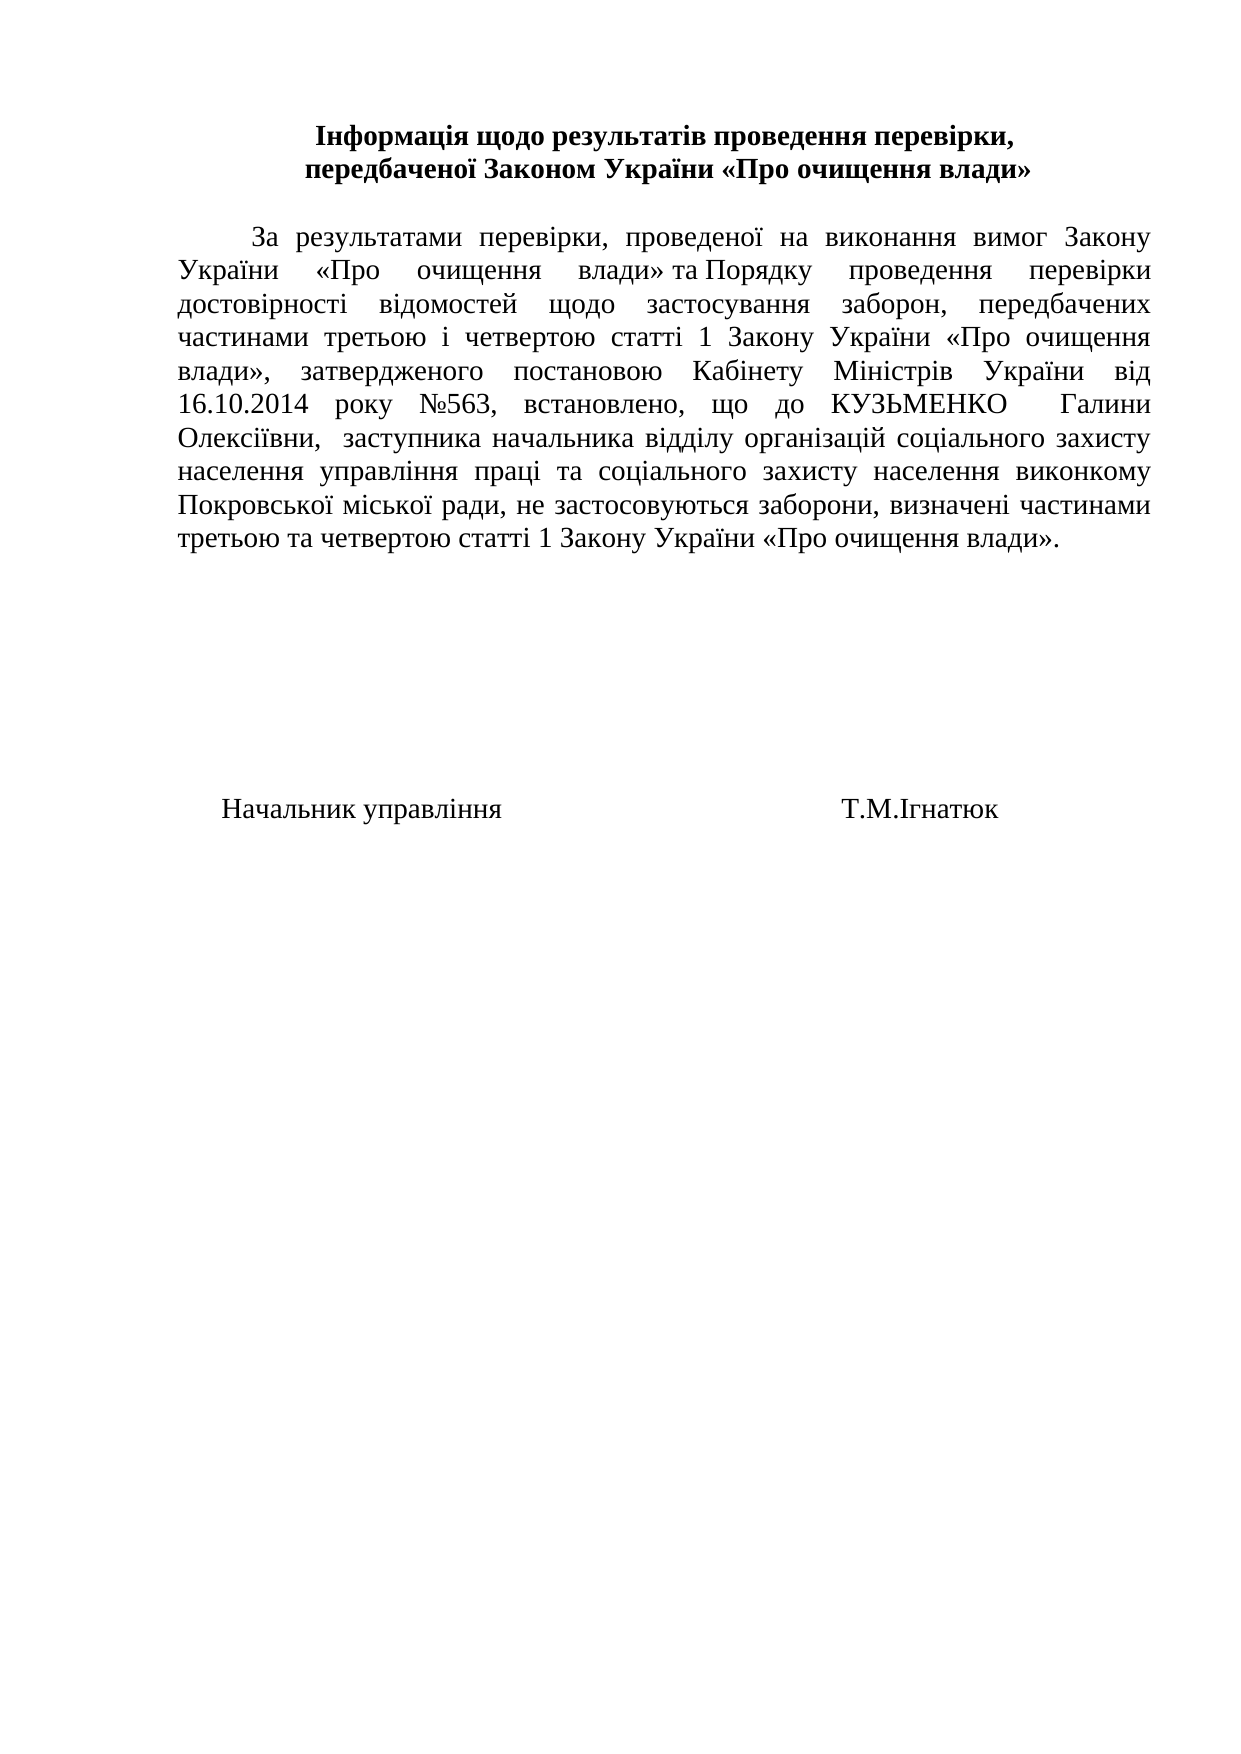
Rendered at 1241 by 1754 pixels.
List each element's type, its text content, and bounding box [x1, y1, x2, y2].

text Інформація щодо результатів проведення перевірки, [177, 118, 1152, 152]
text передбаченої Законом України «Про очищення влади» [177, 152, 1152, 185]
text За результатами перевірки, проведеної на виконання вимог Закону України «Про очищення влади» та Порядку проведення перевірки достовірності відомостей щодо застосування заборон, передбачених частинами третьою і четвертою статті 1 Закону України «Про очищення влади», затвердженого постановою Кабінету Міністрів України від 16.10.2014 року №563, встановлено, що до КУЗЬМЕНКО Галини Олексіївни, заступника начальника відділу організацій соціального захисту населення управління праці та соціального захисту населення виконкому Покровської міської ради, не застосовуються заборони, визначені частинами третьою та четвертою статті 1 Закону України «Про очищення влади». [177, 219, 1152, 554]
text Начальник управління Т.М.Ігнатюк [177, 792, 1152, 825]
